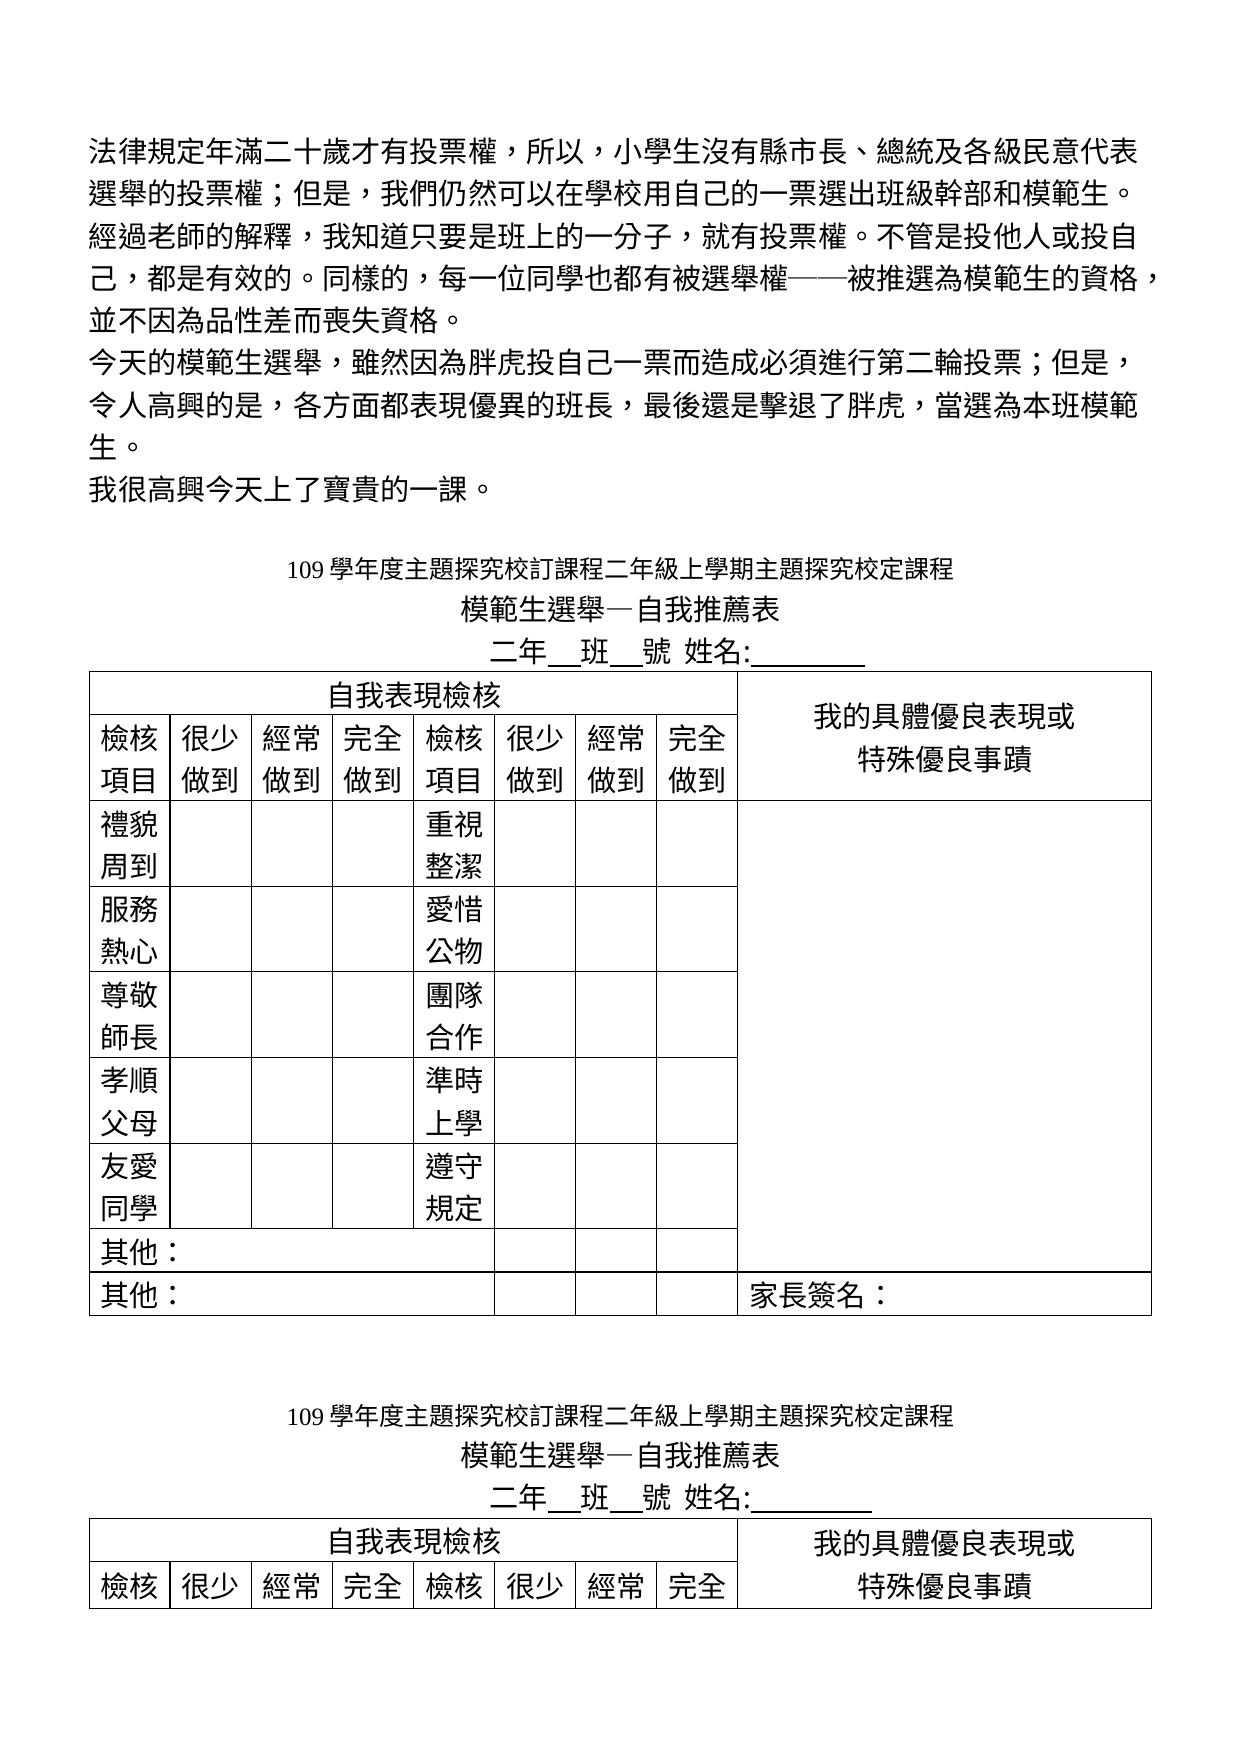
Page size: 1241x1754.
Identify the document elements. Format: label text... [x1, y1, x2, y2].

table_cell 很少 做到 [495, 715, 575, 800]
table_cell [171, 1058, 251, 1142]
table_cell [576, 1273, 656, 1315]
text 模範生選舉—自我推薦表 [89, 1433, 1152, 1475]
table_cell [576, 801, 656, 886]
table_cell 其他： [90, 1229, 494, 1271]
table_cell [738, 801, 1151, 1271]
table_cell [495, 972, 575, 1057]
text 模範生選舉—自我推薦表 [89, 586, 1152, 629]
table_cell [657, 972, 737, 1057]
table_cell 禮貌周到 [90, 801, 169, 886]
table_cell [495, 1058, 575, 1142]
table_cell 完全做到 [333, 715, 413, 800]
table_cell [171, 801, 251, 886]
table_cell 很少 做到 [171, 715, 251, 800]
table_header 我的具體優良表現或 特殊優良事蹟 [738, 672, 1151, 800]
text 經過老師的解釋，我知道只要是班上的一分子，就有投票權。不管是投他人或投自己，都是有效的。同樣的，每一位同學也都有被選舉權──被推選為模範生的資格，並不因為品性差而喪失資格。 [89, 213, 1152, 340]
table_cell [576, 887, 656, 971]
table_cell 經常做到 [252, 715, 332, 800]
table_cell 遵守規定 [414, 1144, 494, 1228]
table_cell [171, 887, 251, 971]
table_cell 完全做到 [657, 1562, 737, 1608]
table_cell [333, 1058, 413, 1142]
table_cell 團隊合作 [414, 972, 494, 1057]
table_cell 檢核項目 [90, 1562, 169, 1608]
table_cell [495, 1229, 575, 1271]
table_cell [657, 1229, 737, 1271]
table_cell [171, 1144, 251, 1228]
table_cell [657, 1144, 737, 1228]
table_cell 準時上學 [414, 1058, 494, 1142]
text 二年 班 號 姓名: [89, 629, 1152, 671]
text 109學年度主題探究校訂課程二年級上學期主題探究校定課程 [89, 1395, 1152, 1433]
table_cell [333, 887, 413, 971]
table_cell [252, 801, 332, 886]
table_cell 尊敬師長 [90, 972, 169, 1057]
table_cell [495, 887, 575, 971]
table_header 我的具體優良表現或 特殊優良事蹟 [738, 1519, 1151, 1608]
table_cell 經常做到 [576, 715, 656, 800]
table_cell 檢核項目 [414, 715, 494, 800]
table_cell 檢核項目 [414, 1562, 494, 1608]
table_cell [576, 972, 656, 1057]
table_cell [252, 1058, 332, 1142]
table_cell [657, 1058, 737, 1142]
table_cell 很少 做到 [171, 1562, 251, 1608]
table_cell 經常做到 [576, 1562, 656, 1608]
text 二年 班 號 姓名: [89, 1475, 1152, 1517]
table_cell [576, 1058, 656, 1142]
table_cell 完全做到 [333, 1562, 413, 1608]
table_cell 很少 做到 [495, 1562, 575, 1608]
text 109學年度主題探究校訂課程二年級上學期主題探究校定課程 [89, 549, 1152, 586]
table_cell [252, 1144, 332, 1228]
table_cell [495, 801, 575, 886]
table_cell 完全做到 [657, 715, 737, 800]
table_cell [576, 1229, 656, 1271]
text 我很高興今天上了寶貴的一課。 [89, 467, 1152, 509]
table_cell [333, 972, 413, 1057]
table_cell [333, 801, 413, 886]
table_cell 重視整潔 [414, 801, 494, 886]
table_cell 其他： [90, 1273, 494, 1315]
table_cell 友愛同學 [90, 1144, 169, 1228]
text 法律規定年滿二十歲才有投票權，所以，小學生沒有縣市長、總統及各級民意代表選舉的投票權；但是，我們仍然可以在學校用自己的一票選出班級幹部和模範生。 [89, 128, 1152, 213]
table_cell [171, 972, 251, 1057]
table_cell [495, 1273, 575, 1315]
table_cell [252, 887, 332, 971]
table_cell 服務熱心 [90, 887, 169, 971]
table_cell [252, 972, 332, 1057]
table_cell [333, 1144, 413, 1228]
table_cell [657, 801, 737, 886]
table_cell [495, 1144, 575, 1228]
table_cell [657, 887, 737, 971]
table_header 自我表現檢核 [90, 672, 737, 714]
table_cell 孝順父母 [90, 1058, 169, 1142]
table_cell [576, 1144, 656, 1228]
table_cell 家長簽名： [738, 1273, 1151, 1315]
table_header 自我表現檢核 [90, 1519, 737, 1561]
table_cell [657, 1273, 737, 1315]
table_cell 愛惜公物 [414, 887, 494, 971]
table_cell 檢核項目 [90, 715, 169, 800]
table_cell 經常做到 [252, 1562, 332, 1608]
text 今天的模範生選舉，雖然因為胖虎投自己一票而造成必須進行第二輪投票；但是，令人高興的是，各方面都表現優異的班長，最後還是擊退了胖虎，當選為本班模範生。 [89, 340, 1152, 467]
